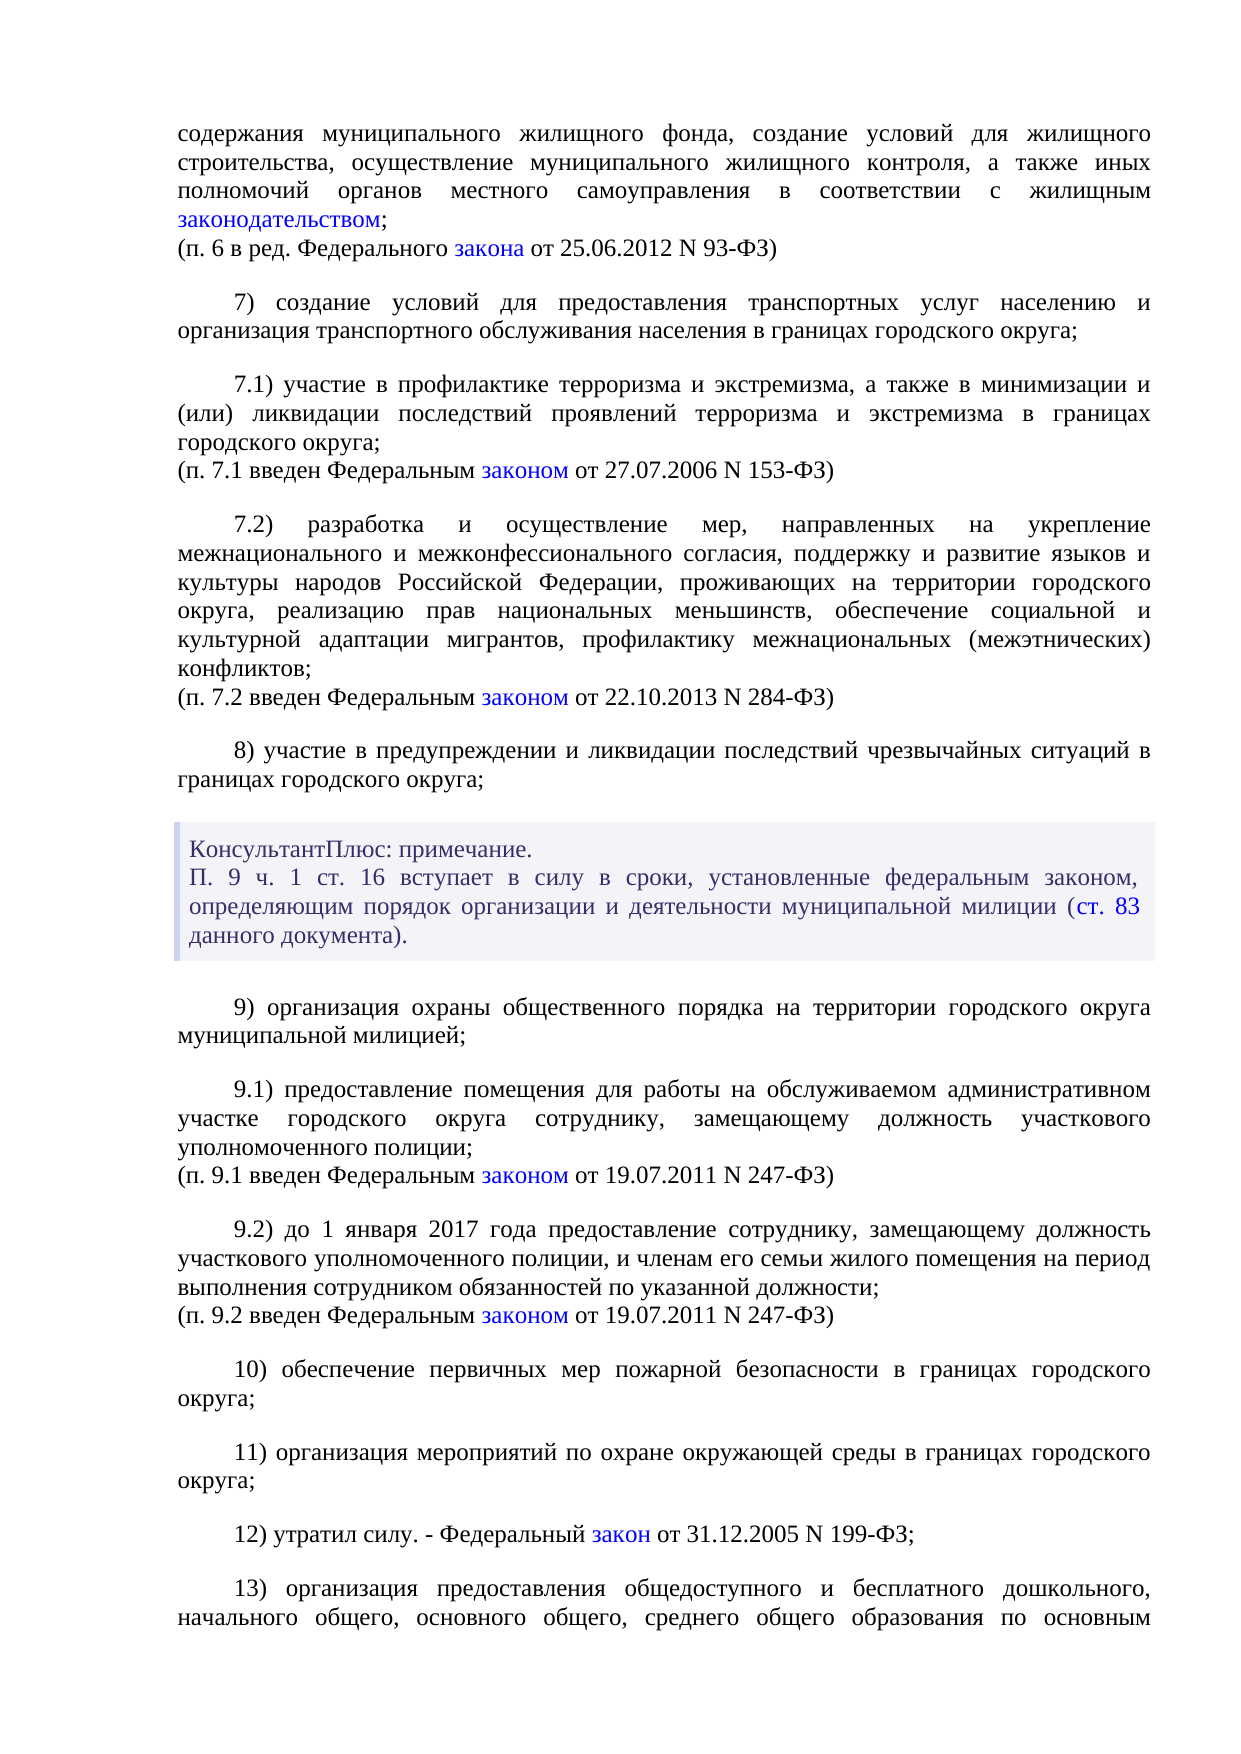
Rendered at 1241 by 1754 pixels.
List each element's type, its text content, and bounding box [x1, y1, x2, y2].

text 12) утратил силу. - Федеральный закон от 31.12.2005 N 199-ФЗ; [177, 1519, 1152, 1548]
text (п. 6 в ред. Федерального закона от 25.06.2012 N 93-ФЗ) [177, 233, 1152, 262]
text 9.1) предоставление помещения для работы на обслуживаемом административном участке городского округа сотруднику, замещающему должность участкового уполномоченного полиции; [177, 1074, 1152, 1161]
text (п. 9.2 введен Федеральным законом от 19.07.2011 N 247-ФЗ) [177, 1301, 1152, 1329]
text 7) создание условий для предоставления транспортных услуг населению и организация транспортного обслуживания населения в границах городского округа; [177, 287, 1152, 344]
text (п. 7.2 введен Федеральным законом от 22.10.2013 N 284-ФЗ) [177, 682, 1152, 711]
text 9.2) до 1 января 2017 года предоставление сотруднику, замещающему должность участкового уполномоченного полиции, и членам его семьи жилого помещения на период выполнения сотрудником обязанностей по указанной должности; [177, 1214, 1152, 1301]
text 9) организация охраны общественного порядка на территории городского округа муниципальной милицией; [177, 992, 1152, 1049]
table_header КонсультантПлюс: примечание. П. 9 ч. 1 ст. 16 вступает в силу в сроки, установленные федеральным законом, определяющим порядок организации и деятельности муниципальной милиции (ст. 83 данного документа). [180, 822, 1149, 961]
text (п. 7.1 введен Федеральным законом от 27.07.2006 N 153-ФЗ) [177, 456, 1152, 484]
text (п. 9.1 введен Федеральным законом от 19.07.2011 N 247-ФЗ) [177, 1161, 1152, 1189]
text 7.1) участие в профилактике терроризма и экстремизма, а также в минимизации и (или) ликвидации последствий проявлений терроризма и экстремизма в границах городского округа; [177, 369, 1152, 456]
text 11) организация мероприятий по охране окружающей среды в границах городского округа; [177, 1437, 1152, 1494]
text 8) участие в предупреждении и ликвидации последствий чрезвычайных ситуаций в границах городского округа; [177, 736, 1152, 793]
text 7.2) разработка и осуществление мер, направленных на укрепление межнационального и межконфессионального согласия, поддержку и развитие языков и культуры народов Российской Федерации, проживающих на территории городского округа, реализацию прав национальных меньшинств, обеспечение социальной и культурной адаптации мигрантов, профилактику межнациональных (межэтнических) конфликтов; [177, 509, 1152, 682]
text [177, 1573, 1152, 1631]
text 10) обеспечение первичных мер пожарной безопасности в границах городского округа; [177, 1354, 1152, 1412]
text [177, 118, 1152, 233]
